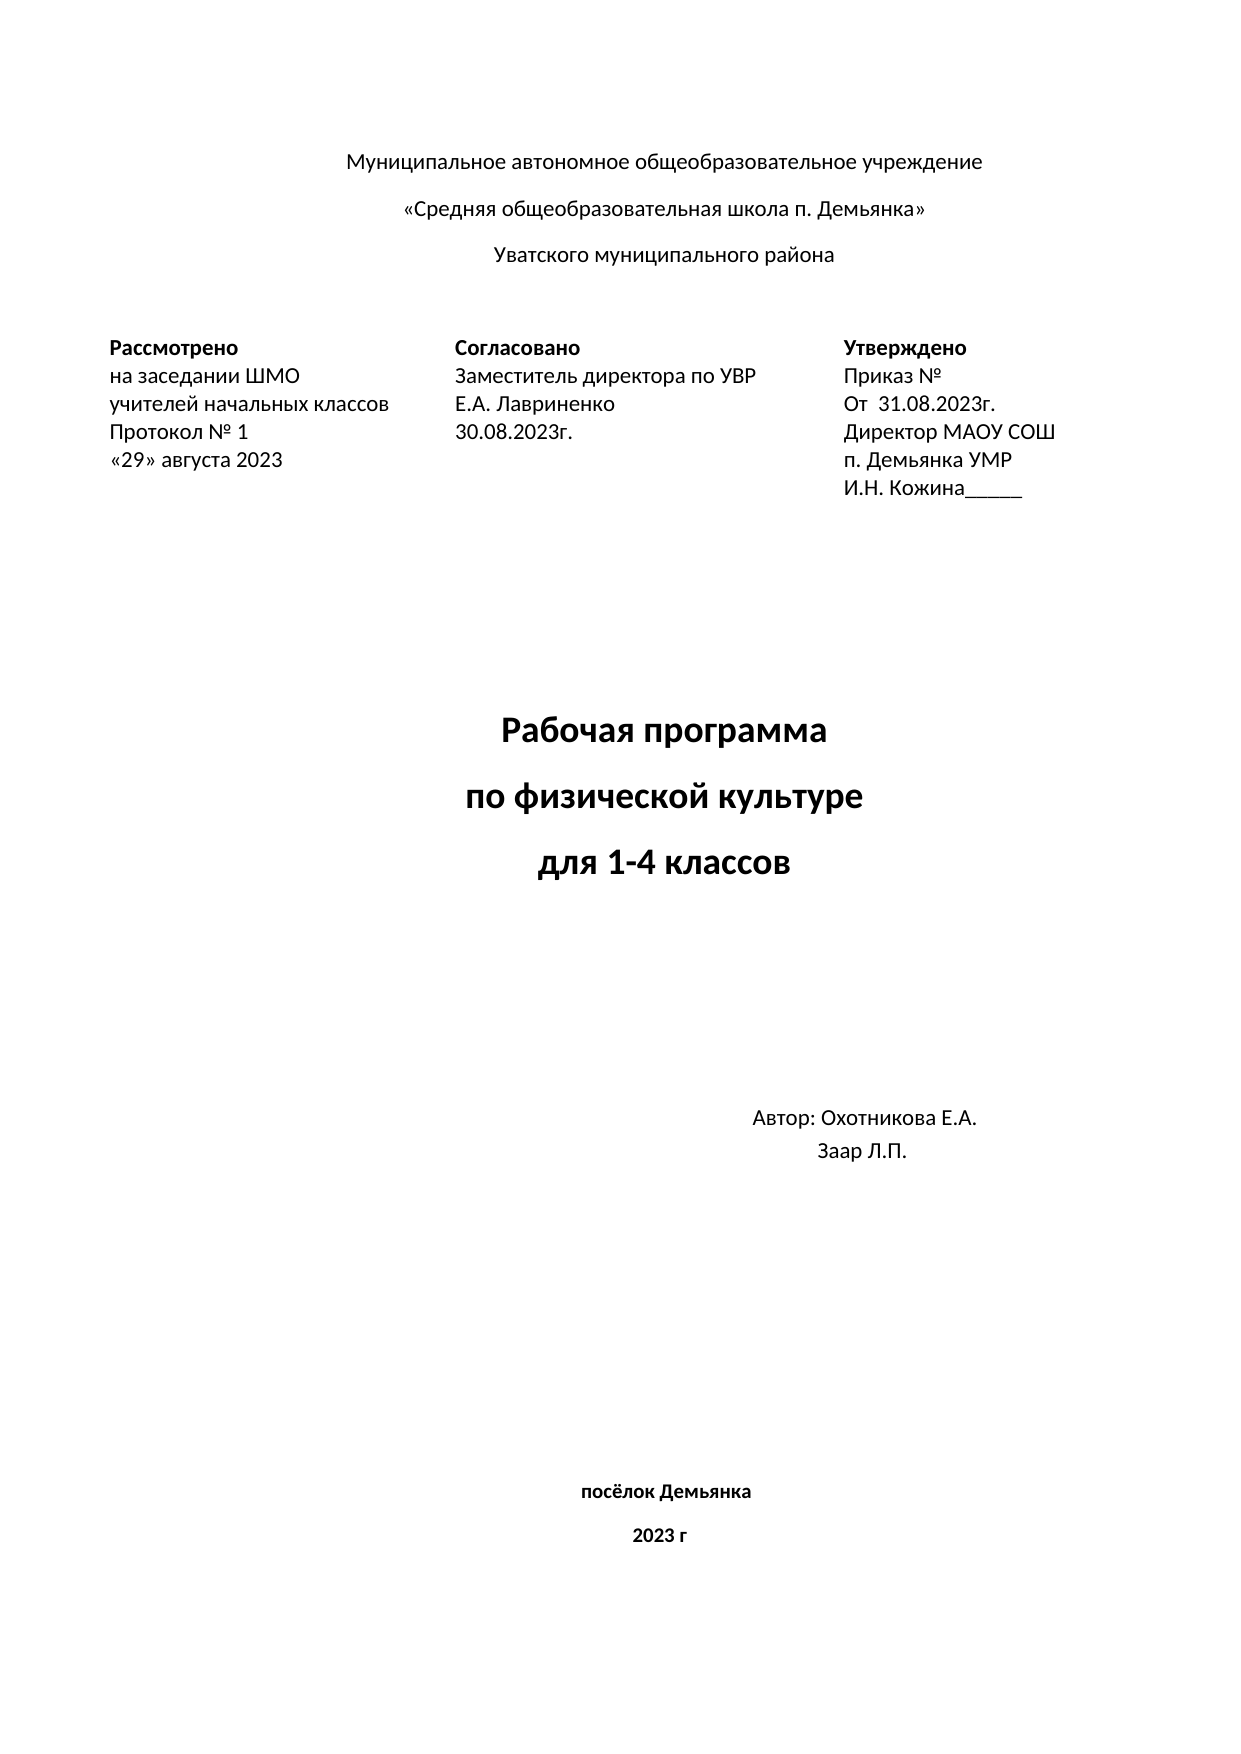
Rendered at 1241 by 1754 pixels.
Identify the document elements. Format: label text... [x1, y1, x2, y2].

text 2023 г [177, 1522, 1152, 1547]
text Муниципальное автономное общеобразовательное учреждение [177, 147, 1152, 175]
text Уватского муниципального района [177, 241, 1152, 269]
text Автор: Охотникова Е.А. [177, 1103, 1153, 1131]
table_header Согласовано Заместитель директора по УВР Е.А. Лавриненко 30.08.2023г. [444, 333, 832, 551]
table_header Рассмотрено на заседании ШМО учителей начальных классов Протокол № 1 «29» августа 2023 [98, 333, 444, 551]
text «Средняя общеобразовательная школа п. Демьянка» [177, 194, 1152, 222]
table_header Утверждено Приказ № От 31.08.2023г. Директор МАОУ СОШ п. Демьянка УМР И.Н. Кожина_____ [832, 333, 1240, 551]
text Рабочая программа [177, 706, 1152, 752]
text Заар Л.П. [177, 1136, 1153, 1164]
text по физической культуре [177, 772, 1152, 818]
text для 1-4 классов [177, 838, 1152, 884]
text посёлок Демьянка [177, 1478, 1152, 1503]
